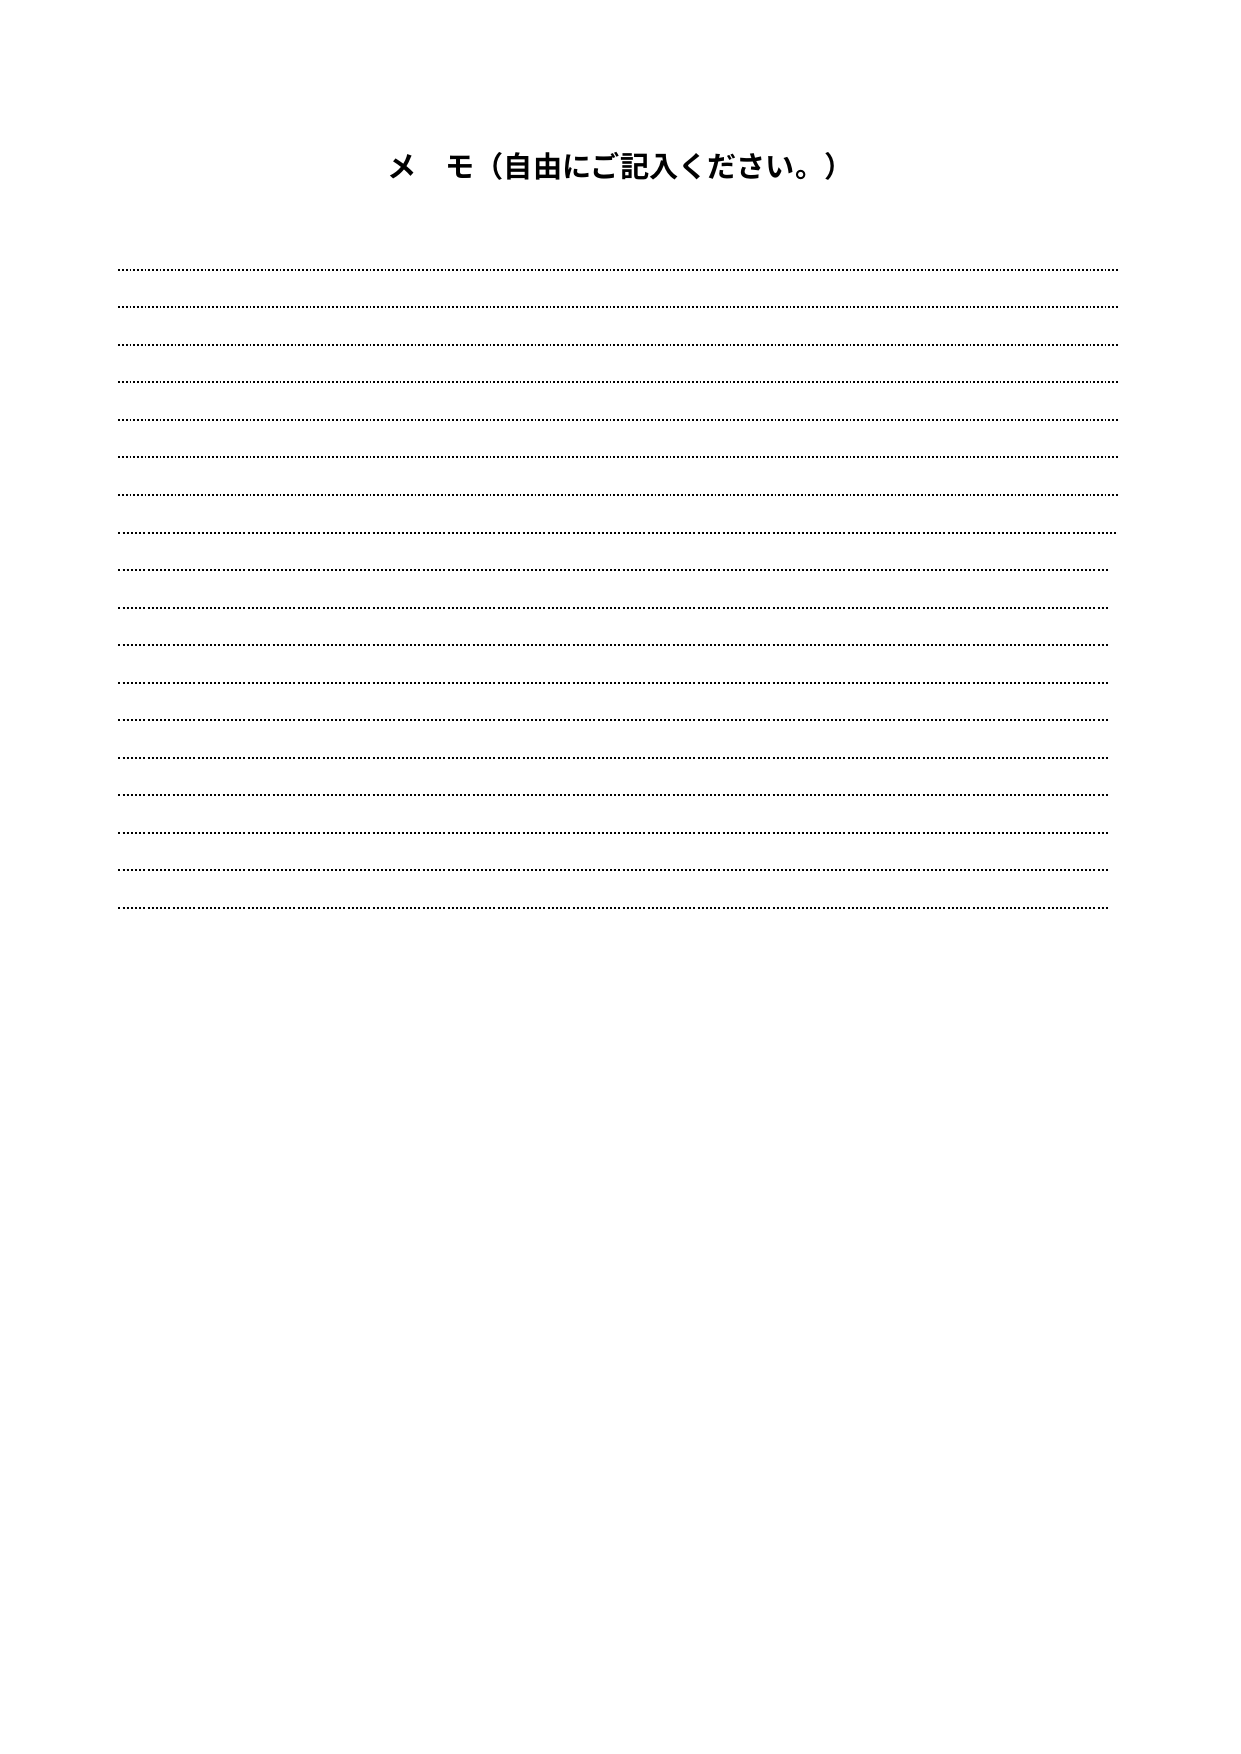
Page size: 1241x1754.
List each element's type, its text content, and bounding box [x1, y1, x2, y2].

text メ モ（自由にご記入ください。） [118, 127, 1122, 202]
